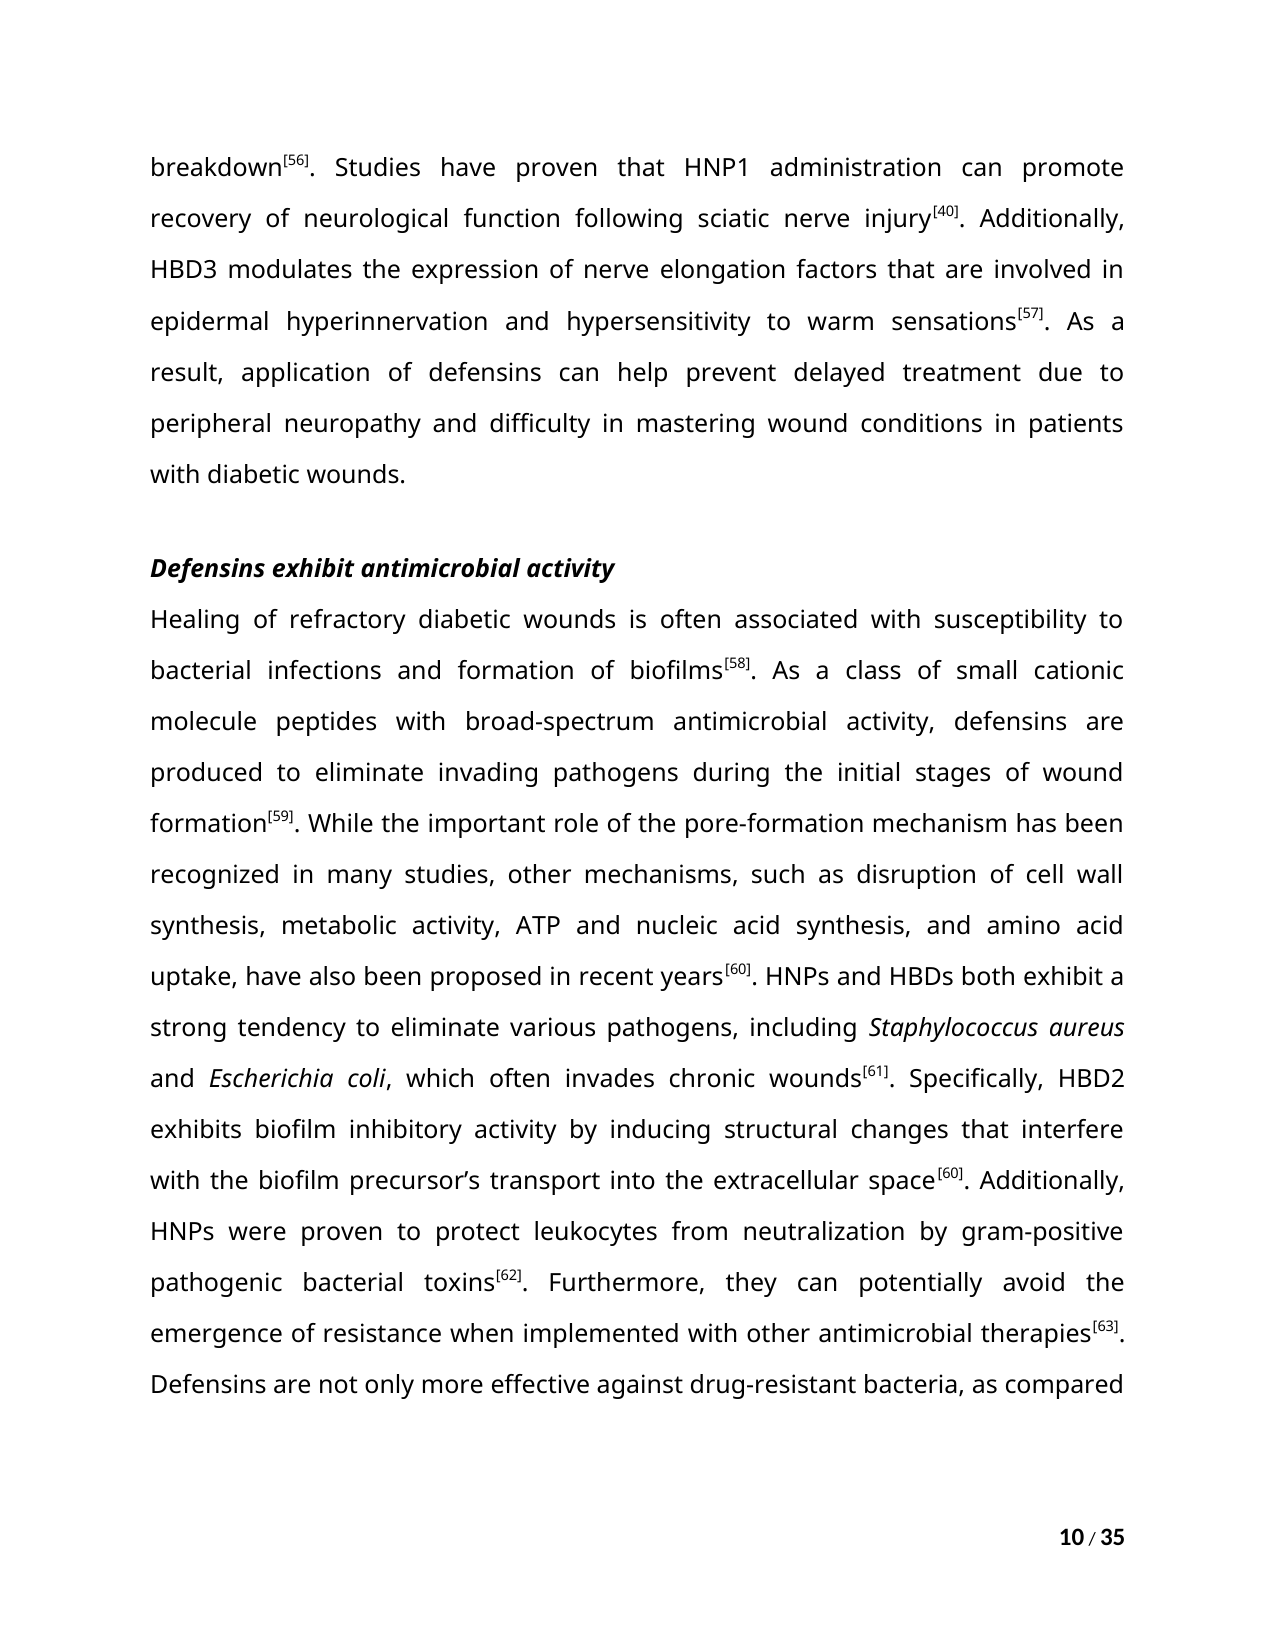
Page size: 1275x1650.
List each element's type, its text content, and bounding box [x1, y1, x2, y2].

text Defensins exhibit antimicrobial activity [150, 550, 1125, 584]
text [150, 150, 1125, 490]
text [150, 601, 1125, 1401]
